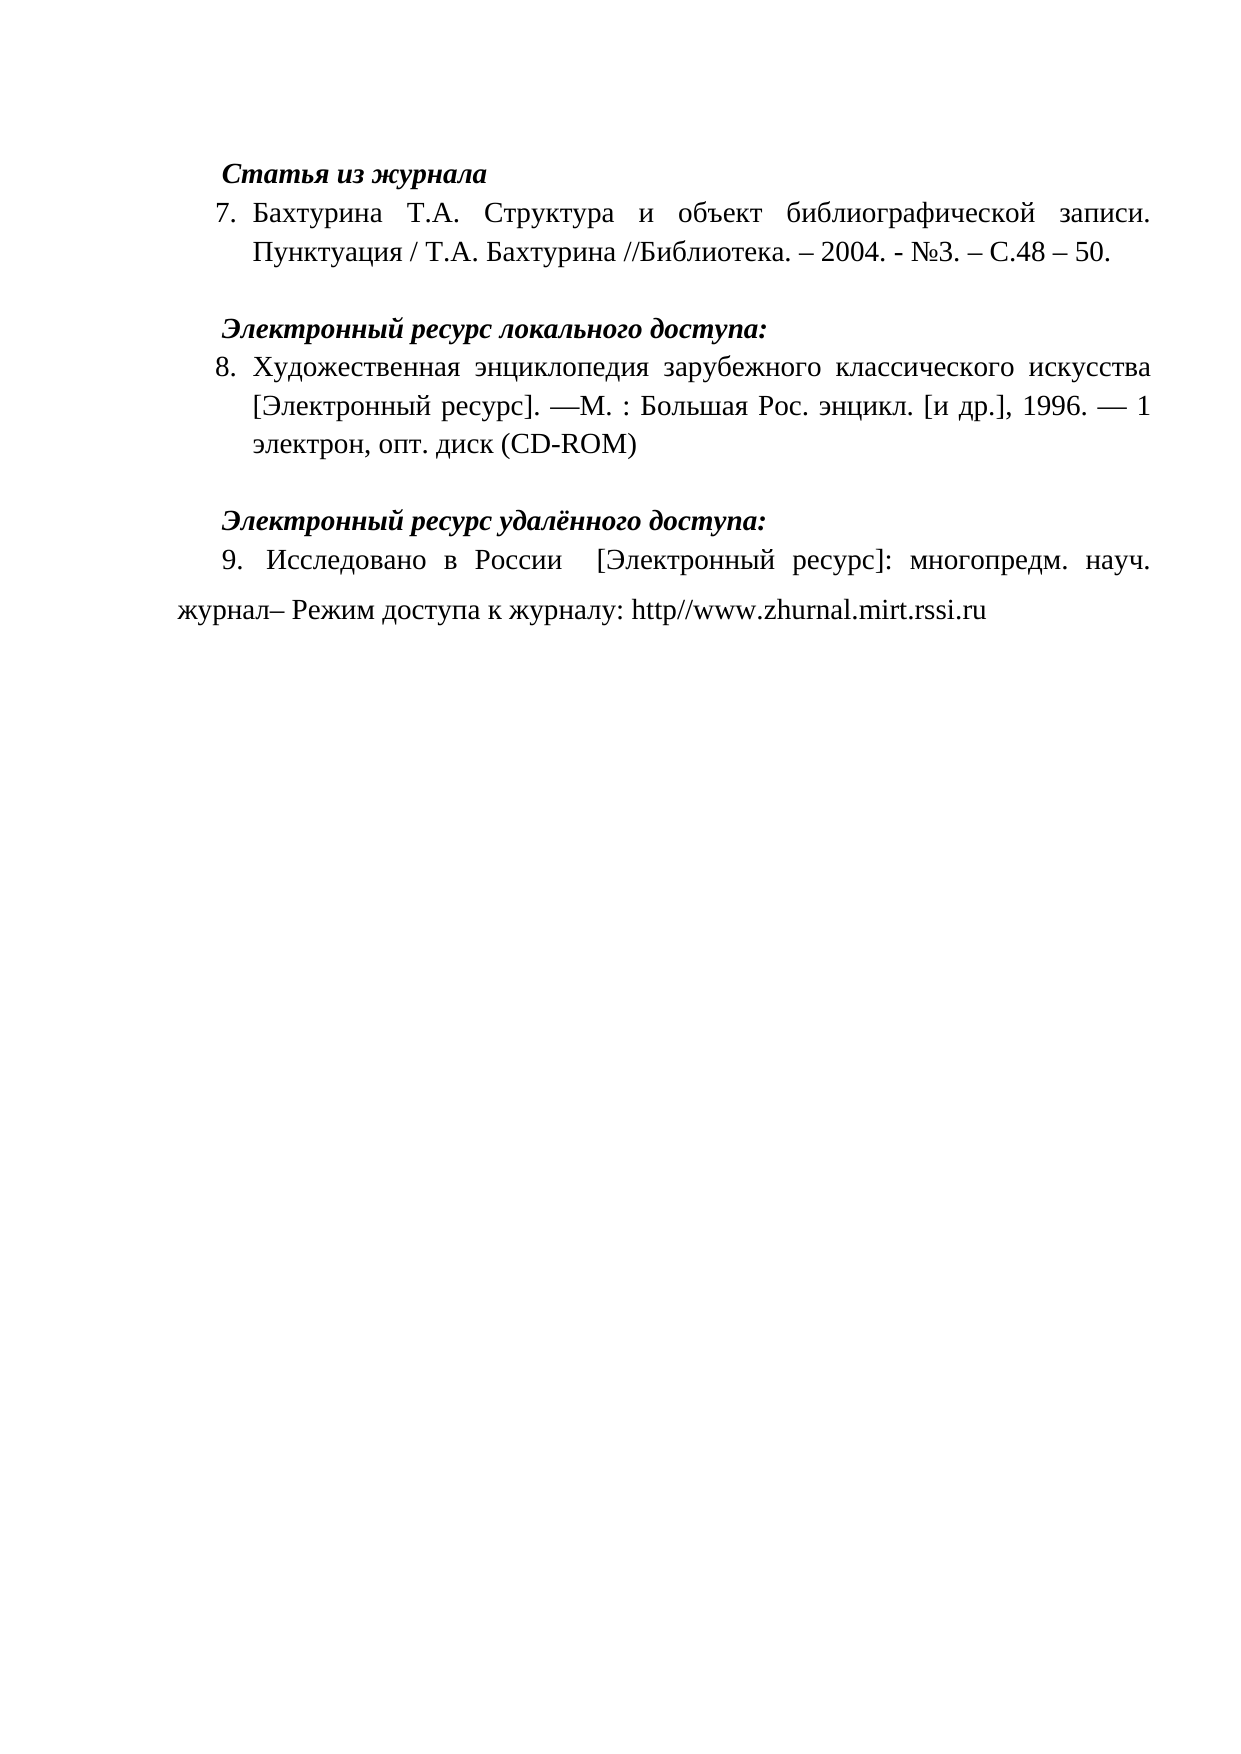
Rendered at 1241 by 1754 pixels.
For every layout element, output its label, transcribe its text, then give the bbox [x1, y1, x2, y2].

text Статья из журнала [177, 157, 1152, 190]
list Бахтурина Т.А. Структура и объект библиографической записи. Пунктуация / Т.А. Бахтурина //Библиотека. – 2004. - №3. – С.48 – 50. [215, 195, 1152, 267]
text Электронный ресурс удалённого доступа: [177, 503, 1152, 537]
text Электронный ресурс локального доступа: [177, 311, 1152, 344]
list Художественная энциклопедия зарубежного классического искусства [Электронный ресурс]. —М. : Большая Рос. энцикл. [и др.], 1996. — 1 электрон, опт. диск (CD-ROM) [215, 349, 1152, 460]
list Исследовано в России [Электронный ресурс]: многопредм. науч. журнал– Режим доступа к журналу: http//www.zhurnal.mirt.rssi.ru [177, 542, 1152, 626]
